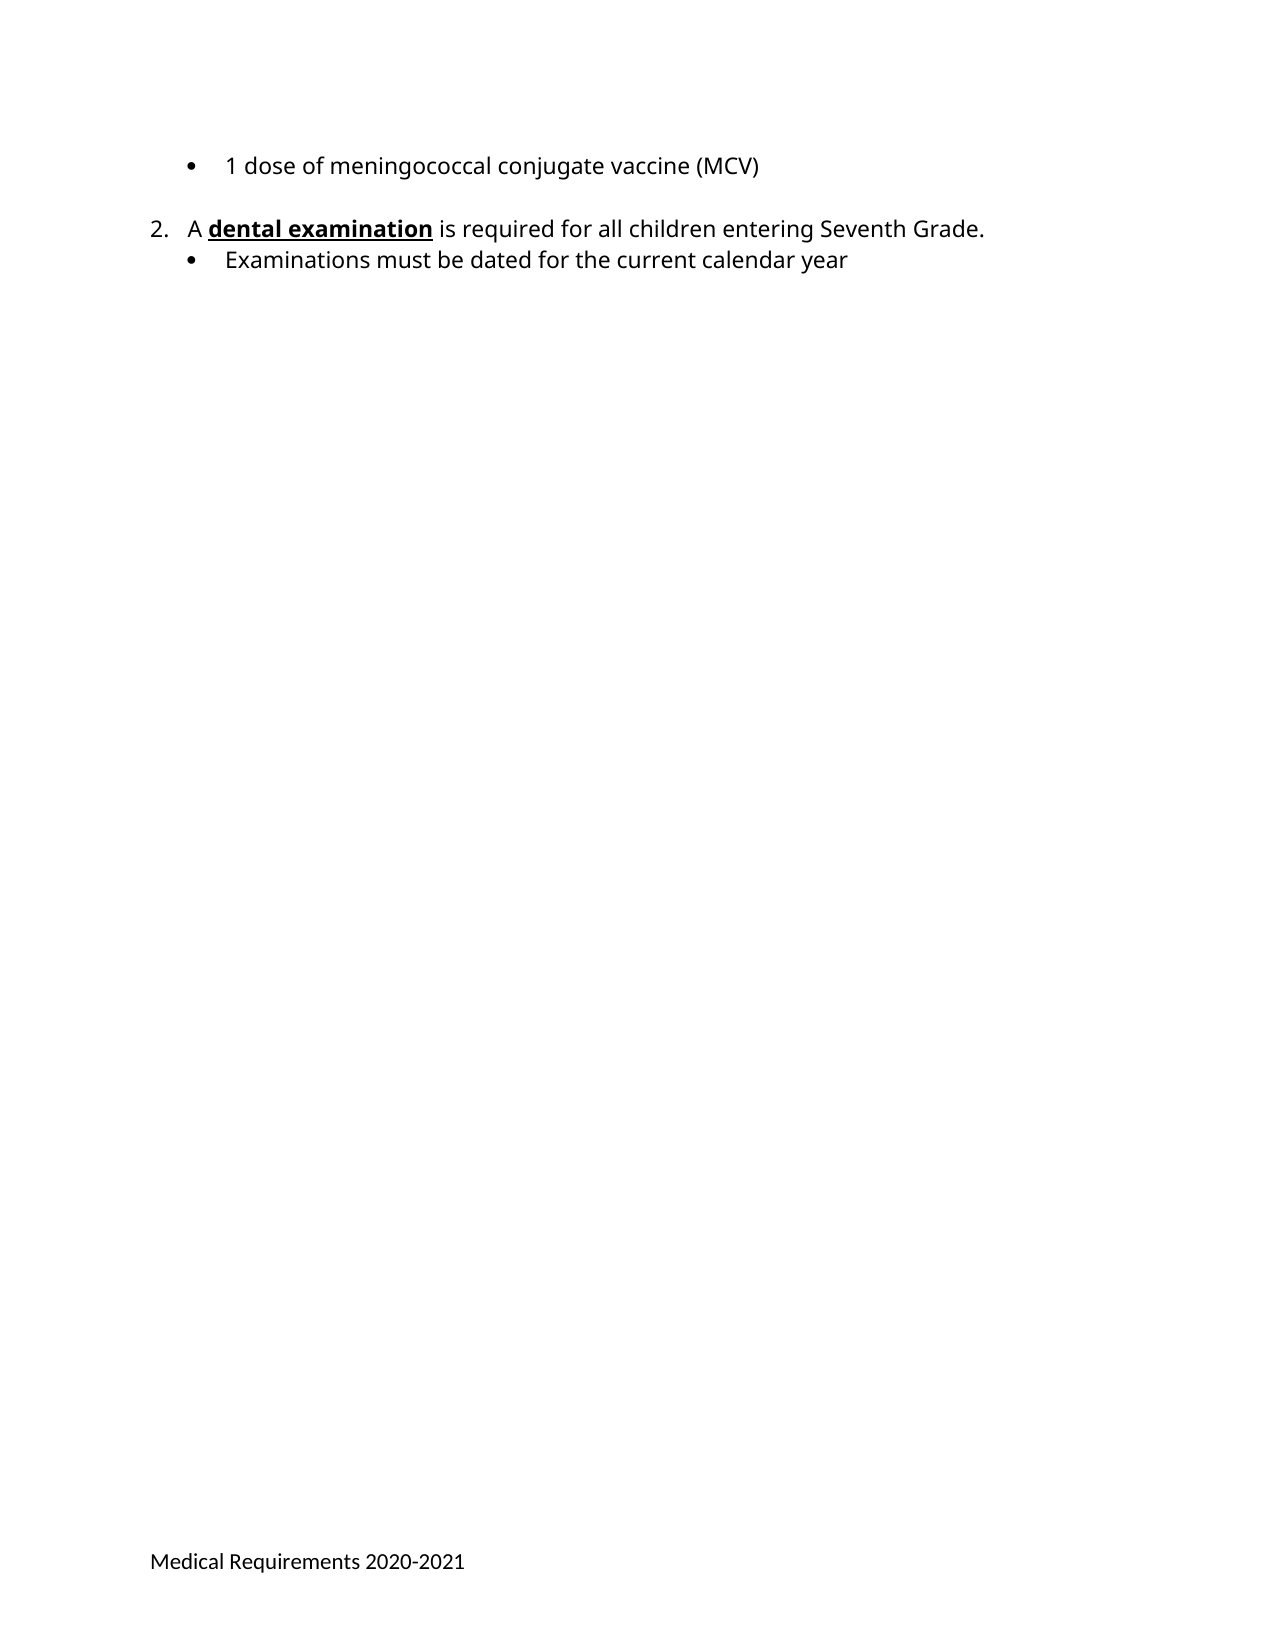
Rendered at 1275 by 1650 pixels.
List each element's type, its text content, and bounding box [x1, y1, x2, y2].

list 1 dose of meningococcal conjugate vaccine (MCV) [187, 150, 1125, 181]
list A dental examination is required for all children entering Seventh Grade. [150, 212, 1125, 244]
list Examinations must be dated for the current calendar year [187, 244, 1125, 275]
